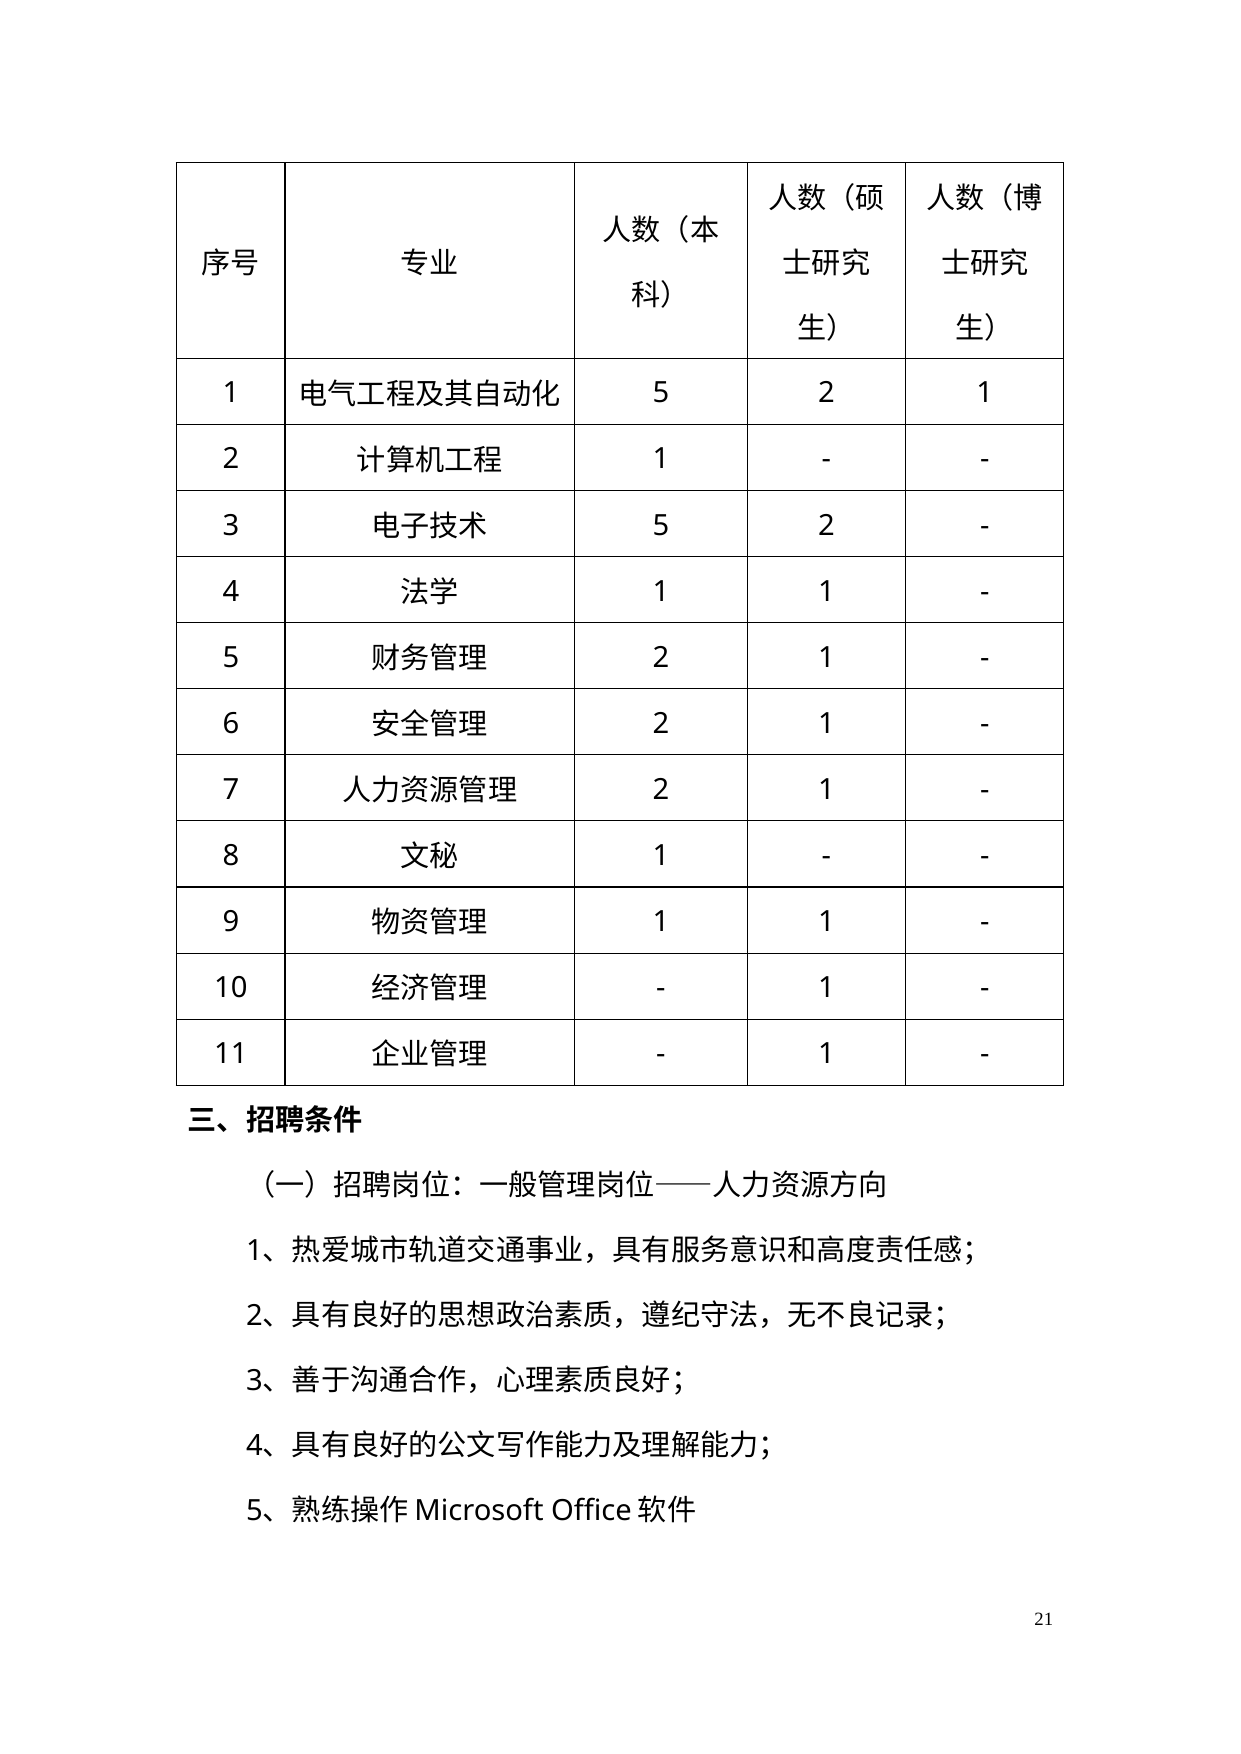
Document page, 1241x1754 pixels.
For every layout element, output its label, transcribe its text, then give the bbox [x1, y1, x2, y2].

table_cell 9 [177, 888, 284, 952]
table_cell 2 [575, 689, 747, 754]
table_cell - [748, 821, 905, 886]
table_cell - [906, 888, 1063, 952]
table_cell - [906, 689, 1063, 754]
table_cell 物资管理 [286, 888, 574, 952]
table_header 人数（本科） [575, 163, 747, 358]
table_cell - [748, 425, 905, 490]
table_cell 文秘 [286, 821, 574, 886]
table_cell 5 [177, 623, 284, 688]
table_cell 2 [748, 491, 905, 556]
table_cell 3 [177, 491, 284, 556]
table_cell 6 [177, 689, 284, 754]
table_cell 1 [177, 359, 284, 424]
table_cell 计算机工程 [286, 425, 574, 490]
text 三、招聘条件 [187, 1086, 1053, 1151]
table_cell 经济管理 [286, 954, 574, 1018]
table_header 专业 [286, 163, 574, 358]
table_cell 2 [177, 425, 284, 490]
table_cell - [906, 491, 1063, 556]
table_cell 1 [748, 954, 905, 1018]
table_cell 2 [748, 359, 905, 424]
table_cell 7 [177, 755, 284, 820]
table_cell 5 [575, 359, 747, 424]
table_cell 4 [177, 557, 284, 622]
text 1、热爱城市轨道交通事业，具有服务意识和高度责任感； [187, 1216, 1053, 1281]
table_cell 1 [575, 557, 747, 622]
table_cell - [906, 821, 1063, 886]
table_cell 1 [748, 623, 905, 688]
table_cell 1 [575, 425, 747, 490]
table_cell 电子技术 [286, 491, 574, 556]
table_cell - [906, 755, 1063, 820]
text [187, 1476, 1053, 1541]
table_header 序号 [177, 163, 284, 358]
table_cell - [906, 954, 1063, 1018]
table_cell 人力资源管理 [286, 755, 574, 820]
table_cell 电气工程及其自动化 [286, 359, 574, 424]
table_cell 1 [575, 888, 747, 952]
table_cell 10 [177, 954, 284, 1018]
text 2、具有良好的思想政治素质，遵纪守法，无不良记录； [187, 1281, 1053, 1346]
table_cell - [575, 954, 747, 1018]
table_cell 1 [906, 359, 1063, 424]
table_cell - [906, 1020, 1063, 1084]
table_cell 2 [575, 755, 747, 820]
table_cell 企业管理 [286, 1020, 574, 1084]
text 4、具有良好的公文写作能力及理解能力； [187, 1411, 1053, 1476]
table_cell 1 [748, 755, 905, 820]
table_cell - [906, 557, 1063, 622]
table_cell - [906, 623, 1063, 688]
table_cell 5 [575, 491, 747, 556]
table_cell 2 [575, 623, 747, 688]
table_cell 8 [177, 821, 284, 886]
table_header 人数（硕士研究生） [748, 163, 905, 358]
table_cell - [575, 1020, 747, 1084]
table_header 人数（博士研究生） [906, 163, 1063, 358]
table_cell 1 [748, 557, 905, 622]
table_cell 1 [748, 888, 905, 952]
table_cell 安全管理 [286, 689, 574, 754]
text （一）招聘岗位：一般管理岗位——人力资源方向 [187, 1151, 1053, 1216]
table_cell 11 [177, 1020, 284, 1084]
table_cell 1 [575, 821, 747, 886]
text 3、善于沟通合作，心理素质良好； [187, 1346, 1053, 1411]
table_cell 1 [748, 689, 905, 754]
table_cell 1 [748, 1020, 905, 1084]
table_cell 法学 [286, 557, 574, 622]
table_cell 财务管理 [286, 623, 574, 688]
table_cell - [906, 425, 1063, 490]
